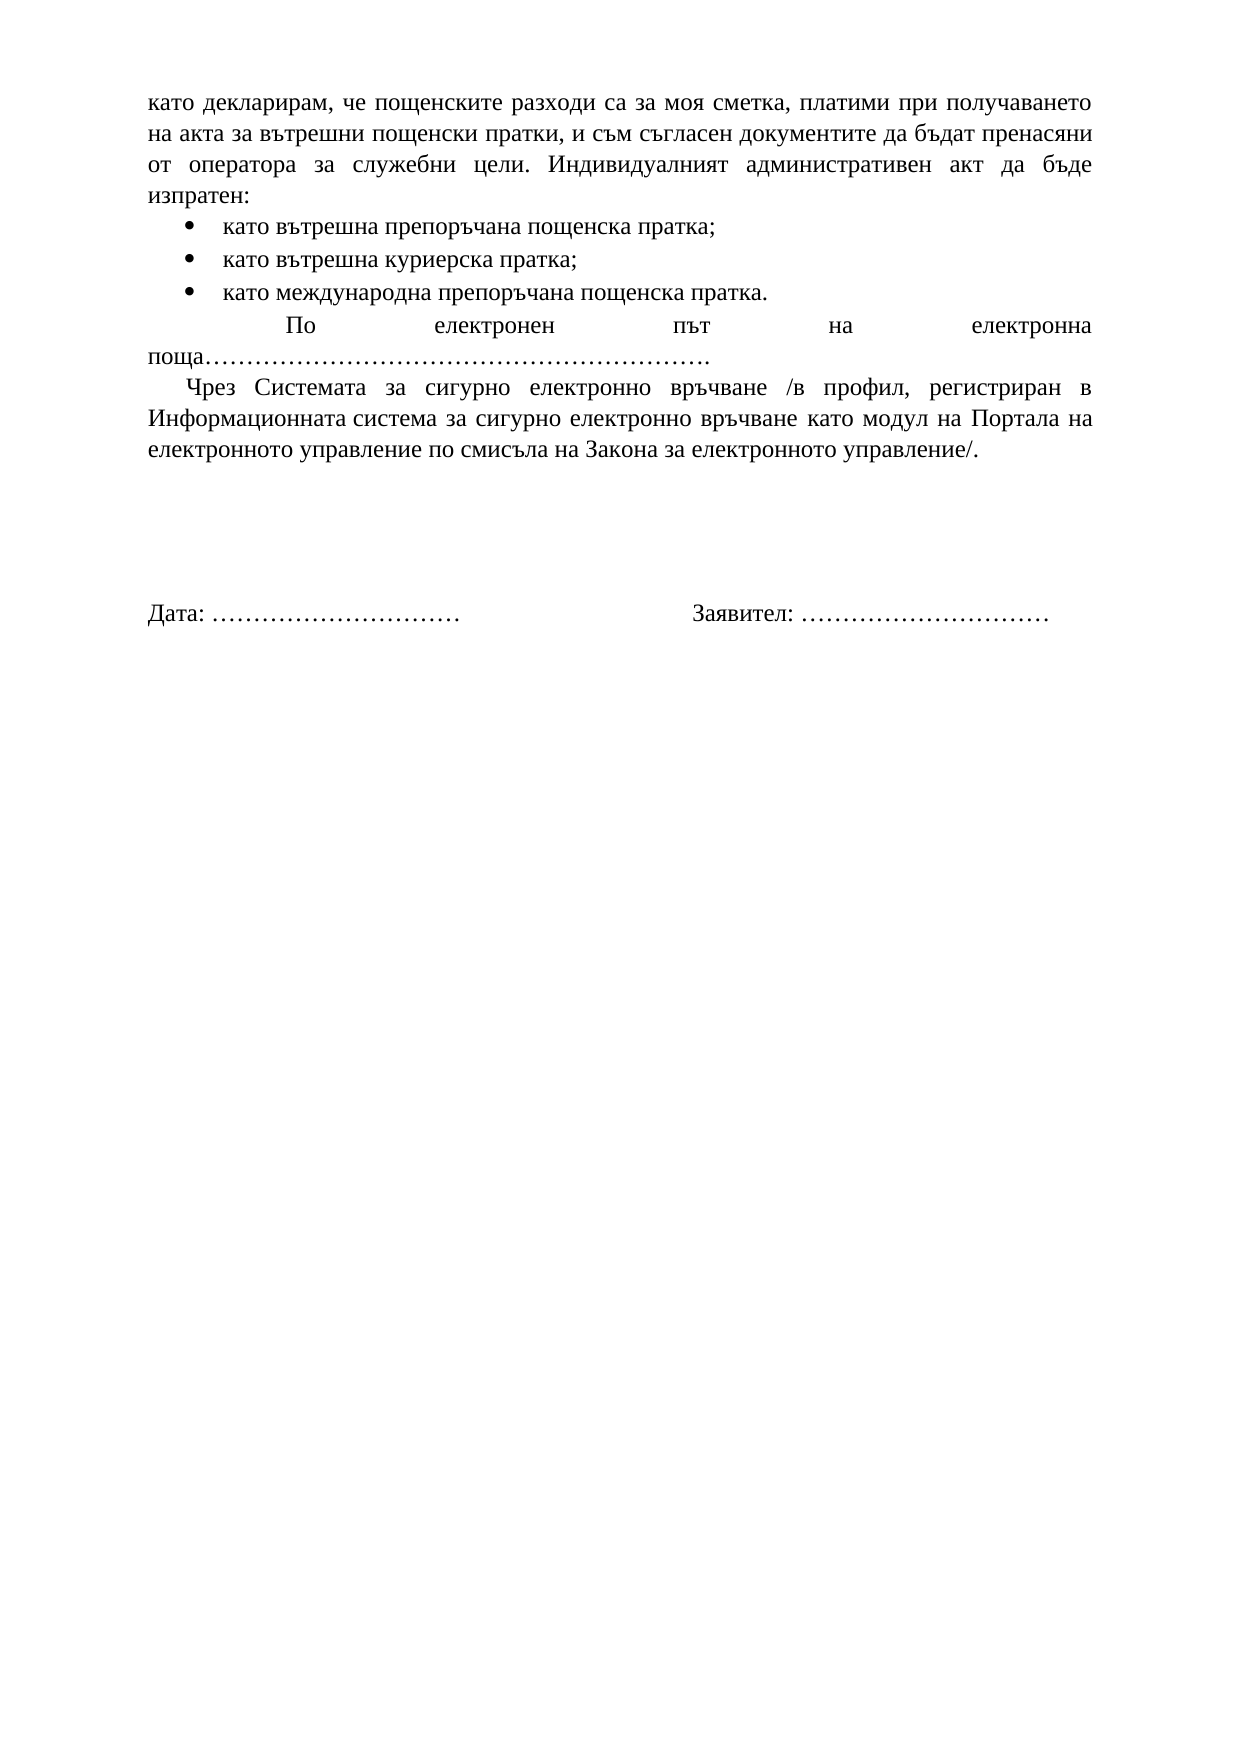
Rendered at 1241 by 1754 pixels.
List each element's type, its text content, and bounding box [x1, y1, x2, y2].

list като вътрешна препоръчана пощенска пратка; [185, 211, 1137, 240]
text Чрез Системата за сигурно електронно връчване /в профил, регистриран в Информационната система за сигурно електронно връчване като модул на Портала на електронното управление по смисъла на Закона за електронното управление/. [148, 372, 1093, 463]
text По електронен път на електронна поща……………………………………………………. [148, 310, 1093, 370]
text Дата: ………………………… Заявител: ………………………… [148, 598, 1093, 626]
list като вътрешна куриерска пратка; [185, 244, 1137, 273]
text като декларирам, че пощенските разходи са за моя сметка, платими при получаването на акта за вътрешни пощенски пратки, и съм съгласен документите да бъдат пренасяни от оператора за служебни цели. Индивидуалният административен акт да бъде изпратен: [148, 87, 1093, 209]
list като международна препоръчана пощенска пратка. [185, 277, 1137, 306]
